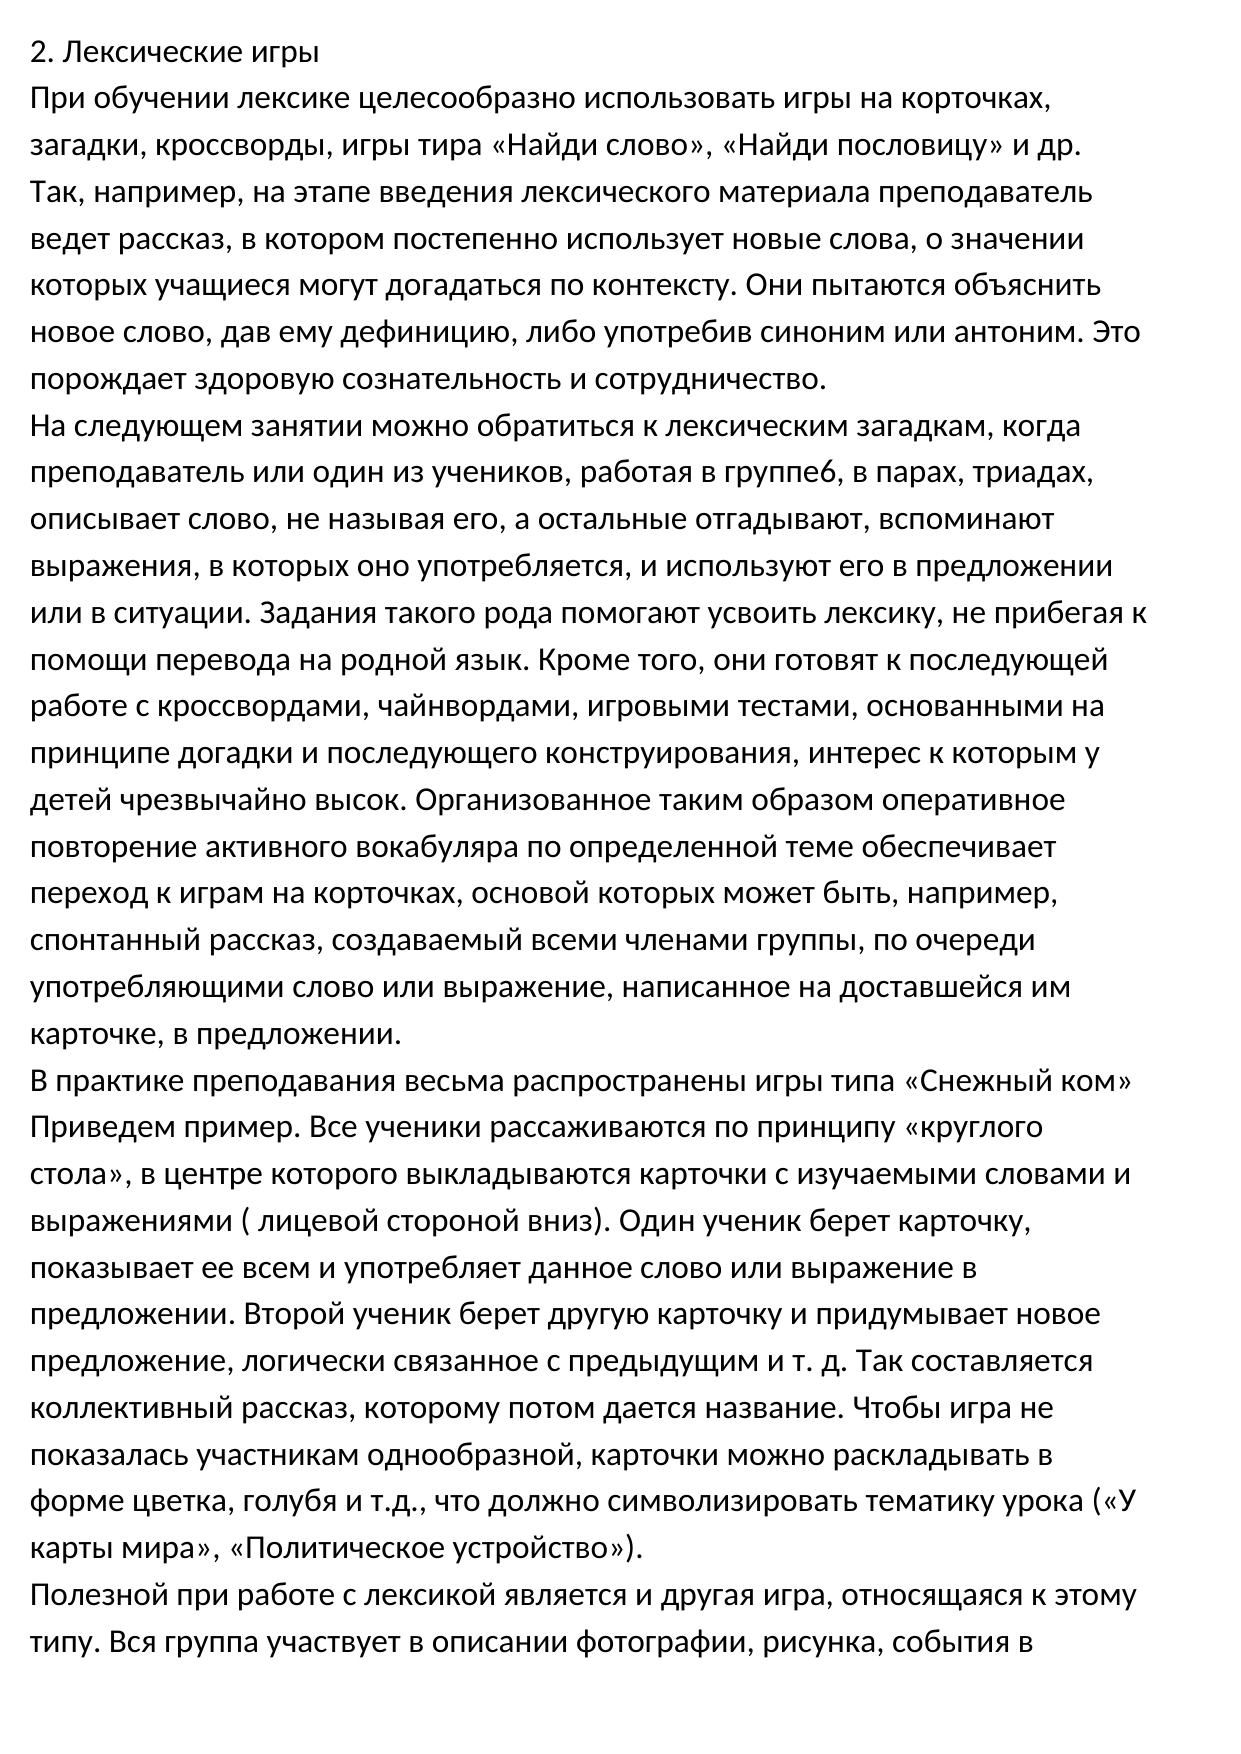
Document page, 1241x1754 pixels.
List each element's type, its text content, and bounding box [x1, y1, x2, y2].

text Так, например, на этапе введения лексического материала преподаватель ведет рассказ, в котором постепенно использует новые слова, о значении которых учащиеся могут догадаться по контексту. Они пытаются объяснить новое слово, дав ему дефиницию, либо употребив синоним или антоним. Это порождает здоровую сознательность и сотрудничество. [29, 170, 1152, 398]
text В практике преподавания весьма распространены игры типа «Снежный ком» Приведем пример. Все ученики рассаживаются по принципу «круглого стола», в центре которого выкладываются карточки с изучаемыми словами и выражениями ( лицевой стороной вниз). Один ученик берет карточку, показывает ее всем и употребляет данное слово или выражение в предложении. Второй ученик берет другую карточку и придумывает новое предложение, логически связанное с предыдущим и т. д. Так составляется коллективный рассказ, которому потом дается название. Чтобы игра не показалась участникам однообразной, карточки можно раскладывать в форме цветка, голубя и т.д., что должно символизировать тематику урока («У карты мира», «Политическое устройство»). [29, 1058, 1152, 1567]
text При обучении лексике целесообразно использовать игры на корточках, загадки, кроссворды, игры тира «Найди слово», «Найди пословицу» и др. [29, 76, 1152, 164]
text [29, 1573, 1152, 1661]
text 2. Лексические игры [29, 29, 1152, 70]
text На следующем занятии можно обратиться к лексическим загадкам, когда преподаватель или один из учеников, работая в группе6, в парах, триадах, описывает слово, не называя его, а остальные отгадывают, вспоминают выражения, в которых оно употребляется, и используют его в предложении или в ситуации. Задания такого рода помогают усвоить лексику, не прибегая к помощи перевода на родной язык. Кроме того, они готовят к последующей работе с кроссвордами, чайнвордами, игровыми тестами, основанными на принципе догадки и последующего конструирования, интерес к которым у детей чрезвычайно высок. Организованное таким образом оперативное повторение активного вокабуляра по определенной теме обеспечивает переход к играм на корточках, основой которых может быть, например, спонтанный рассказ, создаваемый всеми членами группы, по очереди употребляющими слово или выражение, написанное на доставшейся им карточке, в предложении. [29, 404, 1152, 1052]
